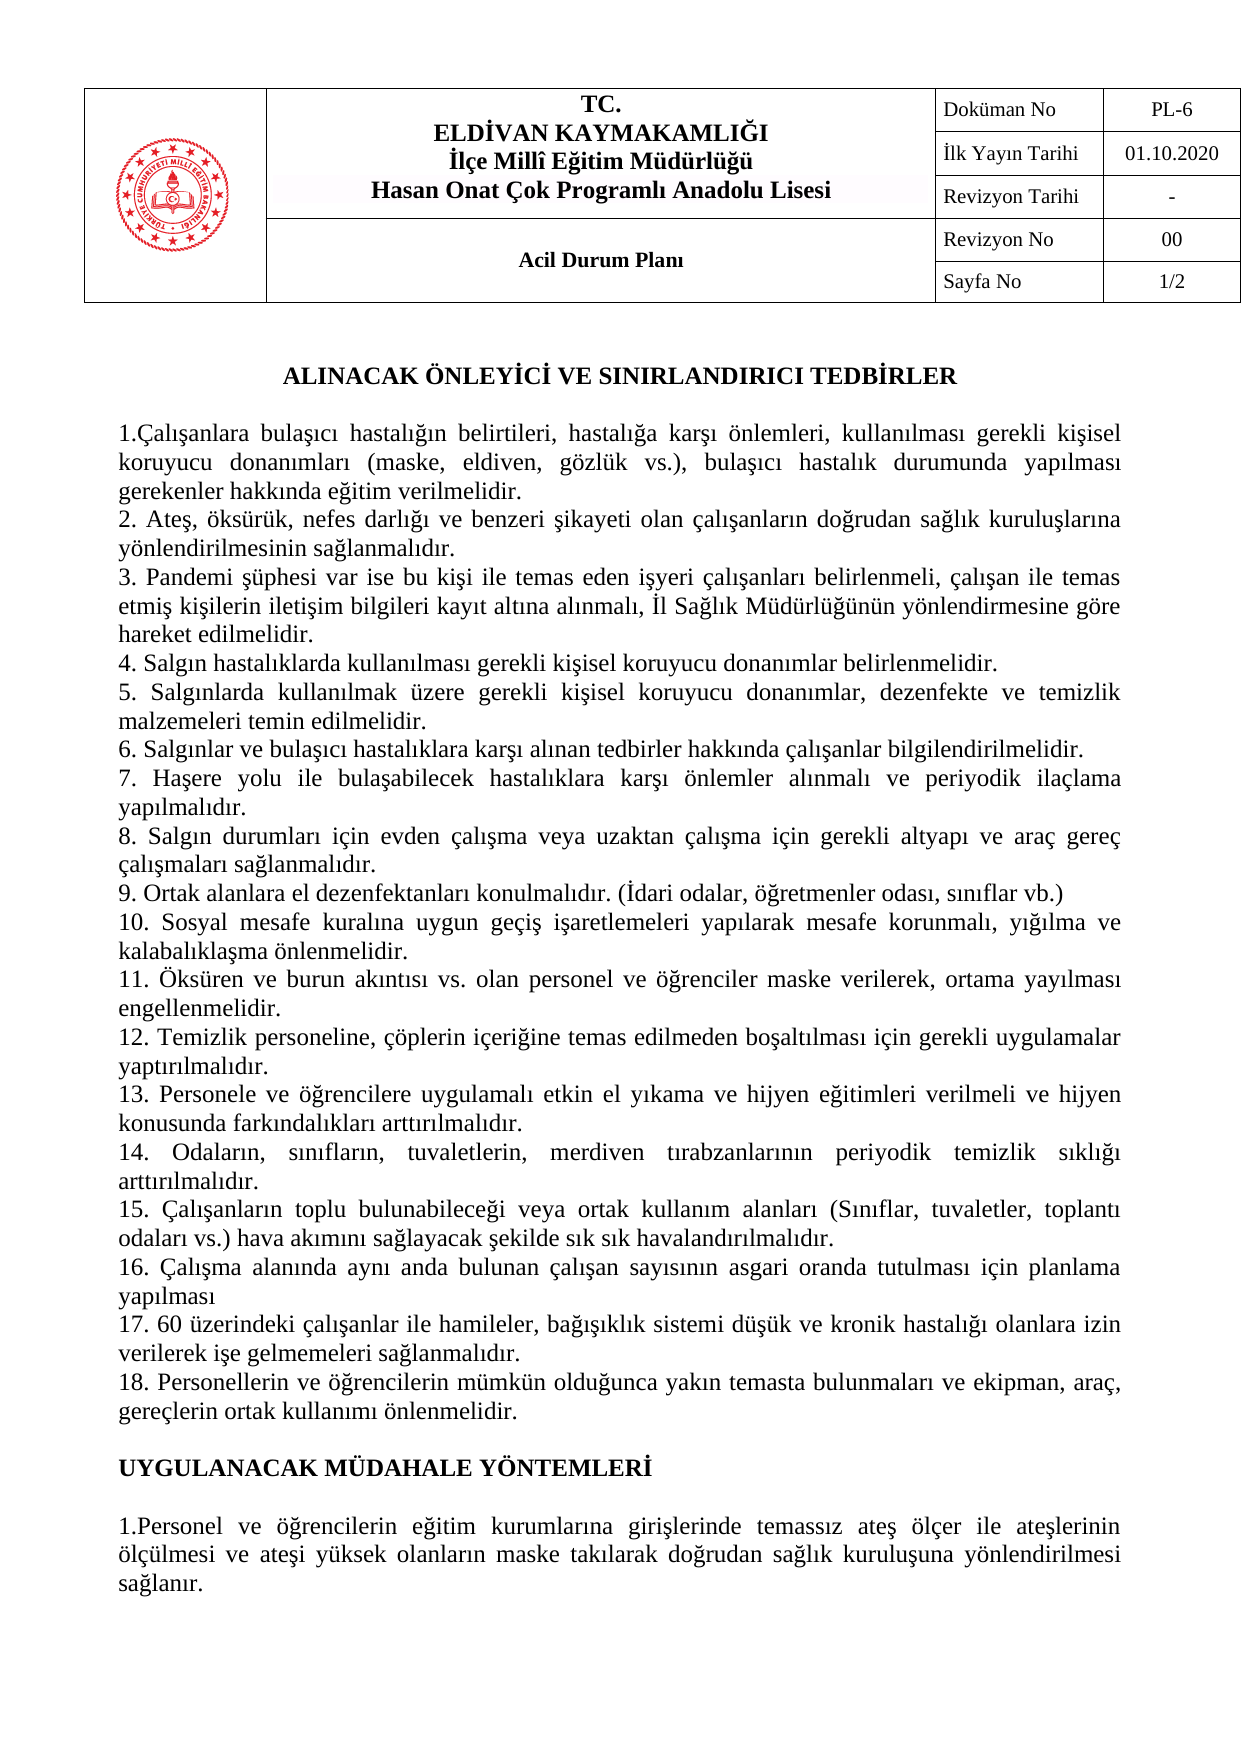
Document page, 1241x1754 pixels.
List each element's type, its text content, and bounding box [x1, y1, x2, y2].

table_cell 01.10.2020 [1104, 132, 1240, 174]
table_header Doküman No [936, 89, 1103, 131]
text 6. Salgınlar ve bulaşıcı hastalıklara karşı alınan tedbirler hakkında çalışanlar bilgilendirilmelidir. [118, 734, 1122, 763]
text 5. Salgınlarda kullanılmak üzere gerekli kişisel koruyucu donanımlar, dezenfekte ve temizlik malzemeleri temin edilmelidir. [118, 677, 1122, 734]
text 3. Pandemi şüphesi var ise bu kişi ile temas eden işyeri çalışanları belirlenmeli, çalışan ile temas etmiş kişilerin iletişim bilgileri kayıt altına alınmalı, İl Sağlık Müdürlüğünün yönlendirmesine göre hareket edilmelidir. [118, 562, 1122, 648]
table_header TC. ELDİVAN KAYMAKAMLIĞI İlçe Millî Eğitim Müdürlüğü Hasan Onat Çok Programlı Anadolu Lisesi [267, 89, 935, 218]
picture [116, 138, 229, 252]
text 18. Personellerin ve öğrencilerin mümkün olduğunca yakın temasta bulunmaları ve ekipman, araç, gereçlerin ortak kullanımı önlenmelidir. [118, 1367, 1122, 1424]
text 11. Öksüren ve burun akıntısı vs. olan personel ve öğrenciler maske verilerek, ortama yayılması engellenmelidir. [118, 964, 1122, 1022]
table_cell 00 [1104, 219, 1240, 261]
text ALINACAK ÖNLEYİCİ VE SINIRLANDIRICI TEDBİRLER [118, 361, 1122, 389]
text 7. Haşere yolu ile bulaşabilecek hastalıklara karşı önlemler alınmalı ve periyodik ilaçlama yapılmalıdır. [118, 763, 1122, 821]
table_cell Revizyon No [936, 219, 1103, 261]
text 12. Temizlik personeline, çöplerin içeriğine temas edilmeden boşaltılması için gerekli uygulamalar yaptırılmalıdır. [118, 1022, 1122, 1079]
table_cell 1/2 [1104, 262, 1240, 302]
table_cell Revizyon Tarihi [936, 176, 1103, 218]
text 1.Personel ve öğrencilerin eğitim kurumlarına girişlerinde temassız ateş ölçer ile ateşlerinin ölçülmesi ve ateşi yüksek olanların maske takılarak doğrudan sağlık kuruluşuna yönlendirilmesi sağlanır. [118, 1511, 1122, 1597]
text 17. 60 üzerindeki çalışanlar ile hamileler, bağışıklık sistemi düşük ve kronik hastalığı olanlara izin verilerek işe gelmemeleri sağlanmalıdır. [118, 1309, 1122, 1367]
text 2. Ateş, öksürük, nefes darlığı ve benzeri şikayeti olan çalışanların doğrudan sağlık kuruluşlarına yönlendirilmesinin sağlanmalıdır. [118, 504, 1122, 562]
table_cell İlk Yayın Tarihi [936, 132, 1103, 174]
text UYGULANACAK MÜDAHALE YÖNTEMLERİ [118, 1453, 1122, 1482]
text 9. Ortak alanlara el dezenfektanları konulmalıdır. (İdari odalar, öğretmenler odası, sınıflar vb.) [118, 878, 1122, 907]
text 13. Personele ve öğrencilere uygulamalı etkin el yıkama ve hijyen eğitimleri verilmeli ve hijyen konusunda farkındalıkları arttırılmalıdır. [118, 1079, 1122, 1137]
table_cell - [1104, 176, 1240, 218]
table_header [85, 89, 266, 302]
text 15. Çalışanların toplu bulunabileceği veya ortak kullanım alanları (Sınıflar, tuvaletler, toplantı odaları vs.) hava akımını sağlayacak şekilde sık sık havalandırılmalıdır. [118, 1194, 1122, 1252]
table_header PL-6 [1104, 89, 1240, 131]
text 14. Odaların, sınıfların, tuvaletlerin, merdiven tırabzanlarının periyodik temizlik sıklığı arttırılmalıdır. [118, 1137, 1122, 1194]
text 16. Çalışma alanında aynı anda bulunan çalışan sayısının asgari oranda tutulması için planlama yapılması [118, 1252, 1122, 1309]
text 4. Salgın hastalıklarda kullanılması gerekli kişisel koruyucu donanımlar belirlenmelidir. [118, 648, 1122, 677]
text 8. Salgın durumları için evden çalışma veya uzaktan çalışma için gerekli altyapı ve araç gereç çalışmaları sağlanmalıdır. [118, 821, 1122, 878]
table_cell Sayfa No [936, 262, 1103, 302]
table_cell Acil Durum Planı [267, 219, 935, 302]
text 1.Çalışanlara bulaşıcı hastalığın belirtileri, hastalığa karşı önlemleri, kullanılması gerekli kişisel koruyucu donanımları (maske, eldiven, gözlük vs.), bulaşıcı hastalık durumunda yapılması gerekenler hakkında eğitim verilmelidir. [118, 418, 1122, 504]
text 10. Sosyal mesafe kuralına uygun geçiş işaretlemeleri yapılarak mesafe korunmalı, yığılma ve kalabalıklaşma önlenmelidir. [118, 907, 1122, 964]
